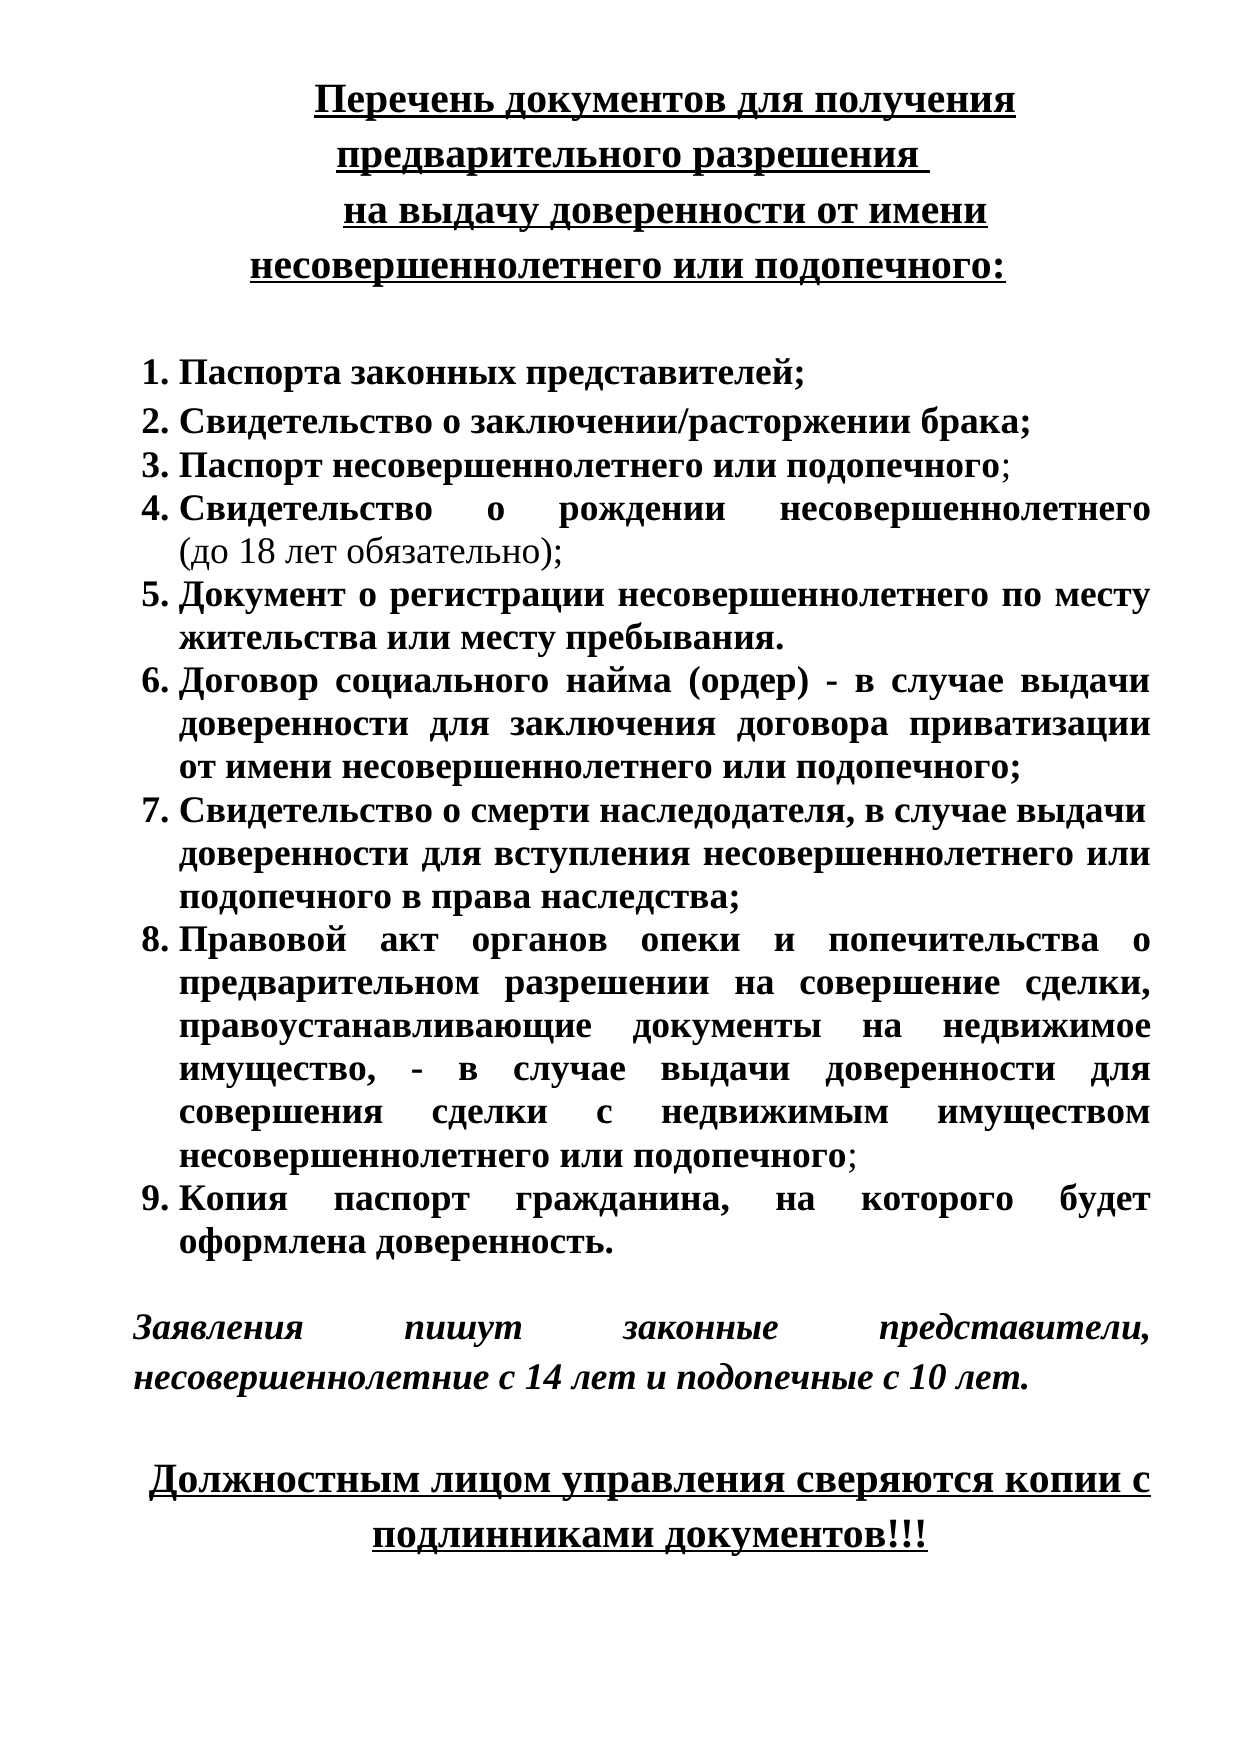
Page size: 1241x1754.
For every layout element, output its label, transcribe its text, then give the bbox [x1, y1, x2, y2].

text Перечень документов для получения предварительного разрешения [103, 74, 1152, 177]
list Договор социального найма (ордер) - в случае выдачи доверенности для заключения договора приватизации от имени несовершеннолетнего или подопечного; [141, 658, 1152, 787]
list Свидетельство о заключении/расторжении брака; [141, 399, 1152, 442]
list Правовой акт органов опеки и попечительства о предварительном разрешении на совершение сделки, правоустанавливающие документы на недвижимое имущество, - в случае выдачи доверенности для совершения сделки с недвижимым имуществом несовершеннолетнего или подопечного; [141, 916, 1152, 1175]
list Копия паспорт гражданина, на которого будет оформлена доверенность. [141, 1175, 1152, 1261]
list Свидетельство о смерти наследодателя, в случае выдачи [141, 787, 1152, 830]
list 1. Паспорта законных представителей; [103, 349, 1152, 392]
list Свидетельство о рождении несовершеннолетнего (до 18 лет обязательно); [141, 485, 1152, 571]
list доверенности для вступления несовершеннолетнего или подопечного в права наследства; [178, 830, 1152, 916]
list Паспорт несовершеннолетнего или подопечного; [141, 442, 1152, 485]
text Должностным лицом управления сверяются копии с подлинниками документов!!! [148, 1453, 1152, 1556]
text на выдачу доверенности от имени несовершеннолетнего или подопечного: [103, 184, 1152, 287]
list Документ о регистрации несовершеннолетнего по месту жительства или месту пребывания. [141, 571, 1152, 658]
text Заявления пишут законные представители, несовершеннолетние с 14 лет и подопечные с 10 лет. [133, 1304, 1152, 1397]
